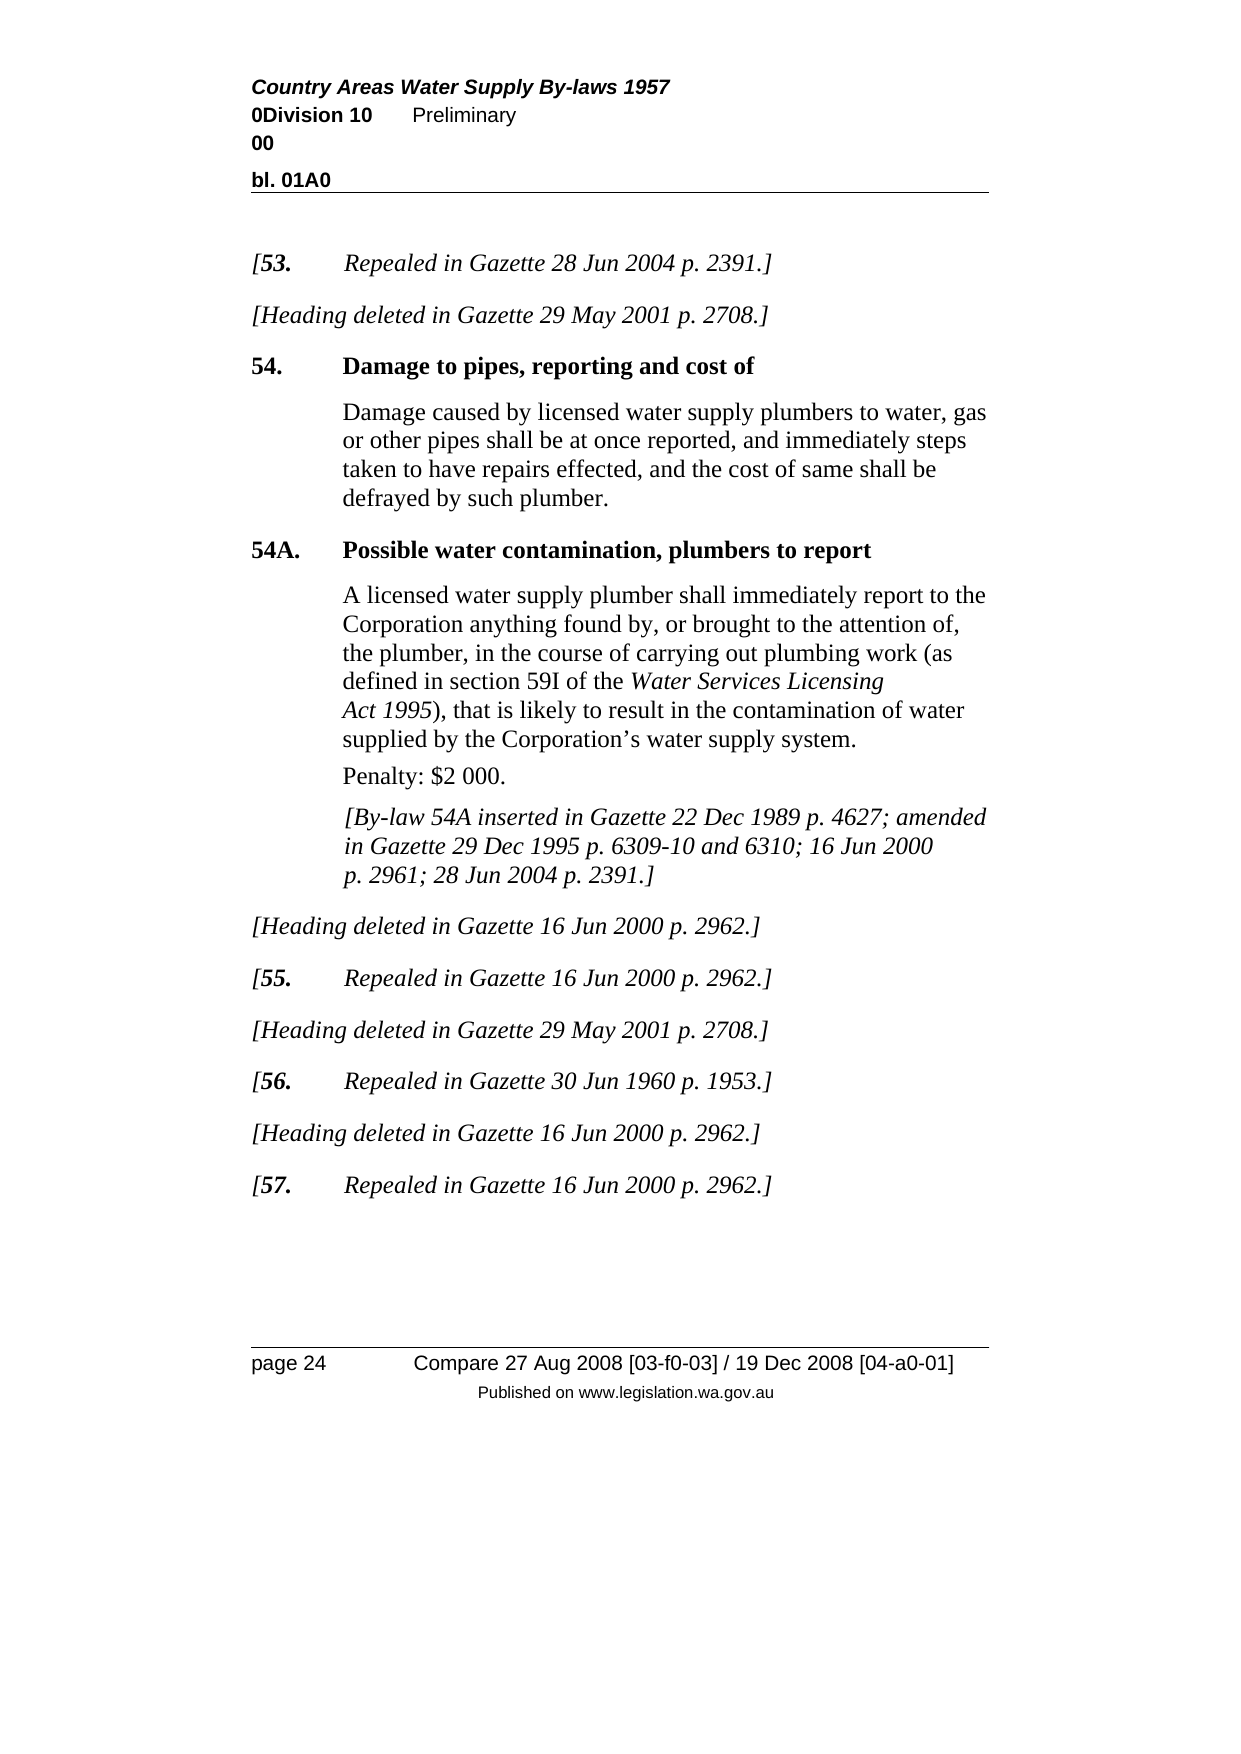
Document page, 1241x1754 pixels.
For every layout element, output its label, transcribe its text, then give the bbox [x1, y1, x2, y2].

text [56. Repealed in Gazette 30 Jun 1960 p. 1953.] [251, 1066, 989, 1095]
text Penalty: $2 000. [251, 761, 989, 790]
text [By-law 54A inserted in Gazette 22 Dec 1989 p. 4627; amended in Gazette 29 Dec 1995 p. 6309-10 and 6310; 16 Jun 2000 p. 2961; 28 Jun 2004 p. 2391.] [251, 802, 989, 888]
text [53. Repealed in Gazette 28 Jun 2004 p. 2391.] [251, 248, 989, 277]
text Damage caused by licensed water supply plumbers to water, gas or other pipes shall be at once reported, and immediately steps taken to have repairs effected, and the cost of same shall be defrayed by such plumber. [251, 397, 989, 512]
text [Heading deleted in Gazette 16 Jun 2000 p. 2962.] [251, 1118, 989, 1147]
text [Heading deleted in Gazette 29 May 2001 p. 2708.] [251, 1015, 989, 1043]
subtitle 54. Damage to pipes, reporting and cost of [251, 351, 989, 380]
text [57. Repealed in Gazette 16 Jun 2000 p. 2962.] [251, 1170, 989, 1198]
text [55. Repealed in Gazette 16 Jun 2000 p. 2962.] [251, 963, 989, 992]
subtitle 54A. Possible water contamination, plumbers to report [251, 535, 989, 563]
text [Heading deleted in Gazette 16 Jun 2000 p. 2962.] [251, 911, 989, 940]
text A licensed water supply plumber shall immediately report to the Corporation anything found by, or brought to the attention of, the plumber, in the course of carrying out plumbing work (as defined in section 59I of the Water Services Licensing Act 1995), that is likely to result in the contamination of water supplied by the Corporation’s water supply system. [251, 580, 989, 753]
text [251, 300, 989, 328]
